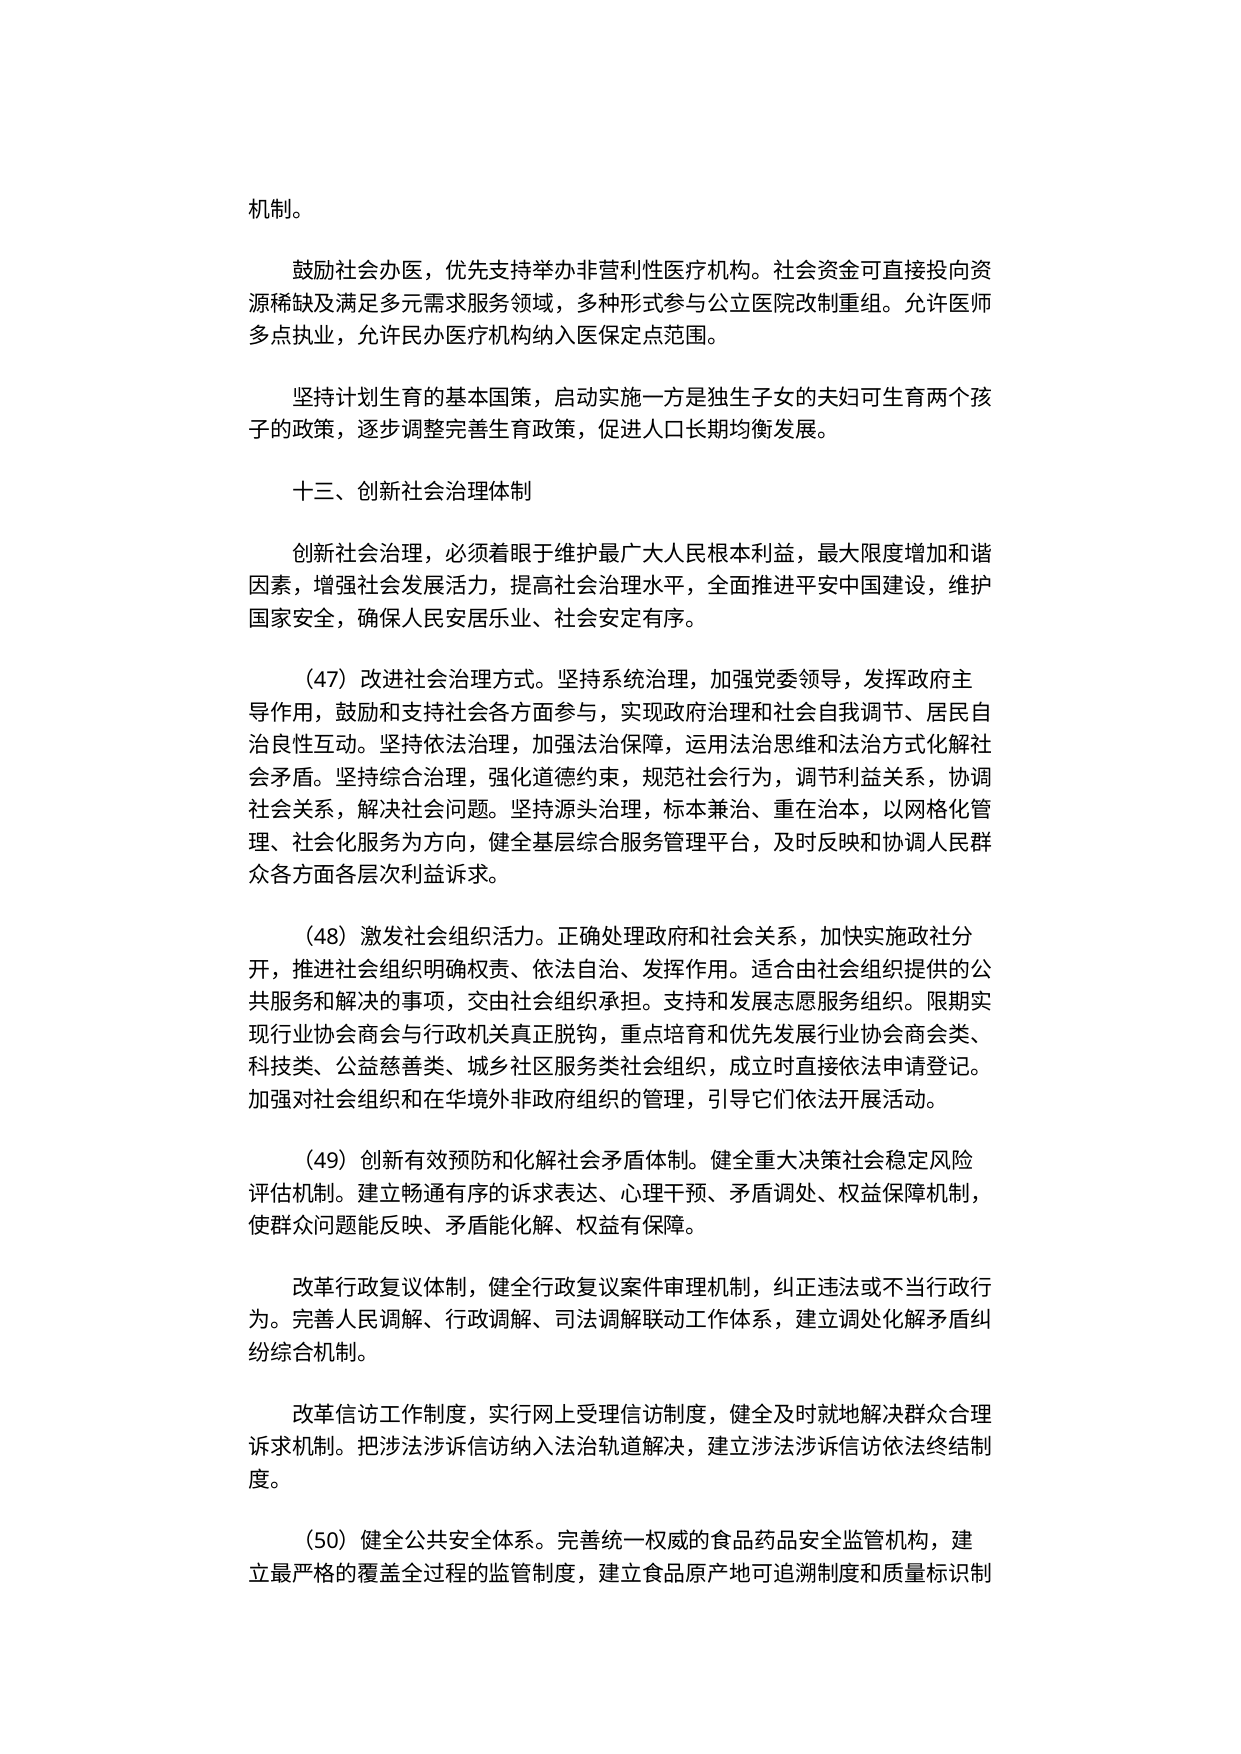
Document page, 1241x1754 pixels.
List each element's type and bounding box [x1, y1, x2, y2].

table_header [188, 162, 1053, 1588]
